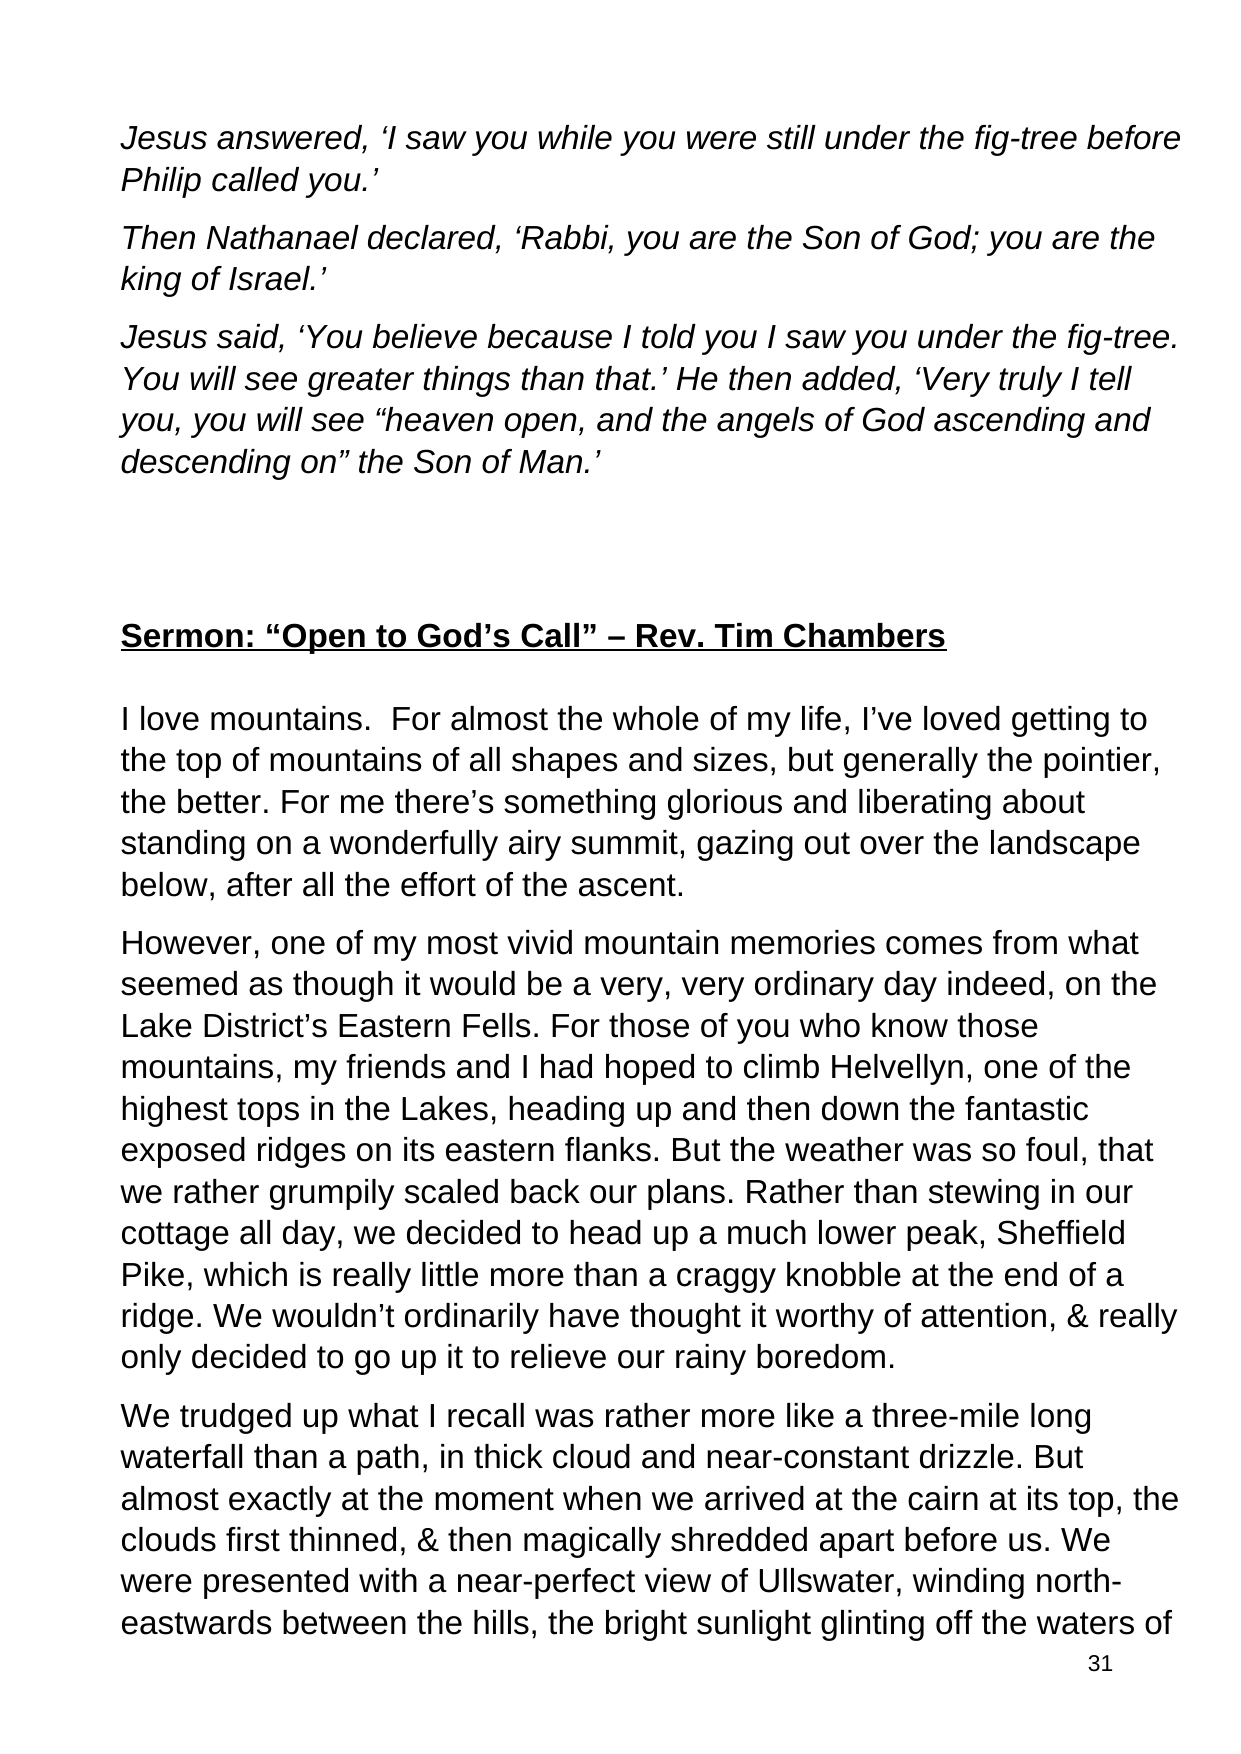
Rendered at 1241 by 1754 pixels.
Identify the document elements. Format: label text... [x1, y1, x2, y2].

text Then Nathanael declared, ‘Rabbi, you are the Son of God; you are the king of Israel.’ [120, 218, 1184, 298]
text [120, 1396, 1184, 1641]
text Jesus answered, ‘I saw you while you were still under the fig-tree before Philip called you.’ [120, 118, 1184, 198]
text Sermon: “Open to God’s Call” – Rev. Tim Chambers I love mountains. For almost the whole of my life, I’ve loved getting to the top of mountains of all shapes and sizes, but generally the pointier, the better. For me there’s something glorious and liberating about standing on a wonderfully airy summit, gazing out over the landscape below, after all the effort of the ascent. [120, 616, 1184, 903]
text Jesus said, ‘You believe because I told you I saw you under the fig-tree. You will see greater things than that.’ He then added, ‘Very truly I tell you, you will see “heaven open, and the angels of God ascending and descending on” the Son of Man.’ [120, 317, 1184, 480]
text However, one of my most vivid mountain memories comes from what seemed as though it would be a very, very ordinary day indeed, on the Lake District’s Eastern Fells. For those of you who know those mountains, my friends and I had hoped to climb Helvellyn, one of the highest tops in the Lakes, heading up and then down the fantastic exposed ridges on its eastern flanks. But the weather was so foul, that we rather grumpily scaled back our plans. Rather than stewing in our cottage all day, we decided to head up a much lower peak, Sheffield Pike, which is really little more than a craggy knobble at the end of a ridge. We wouldn’t ordinarily have thought it worthy of attention, & really only decided to go up it to relieve our rainy boredom. [120, 923, 1184, 1376]
